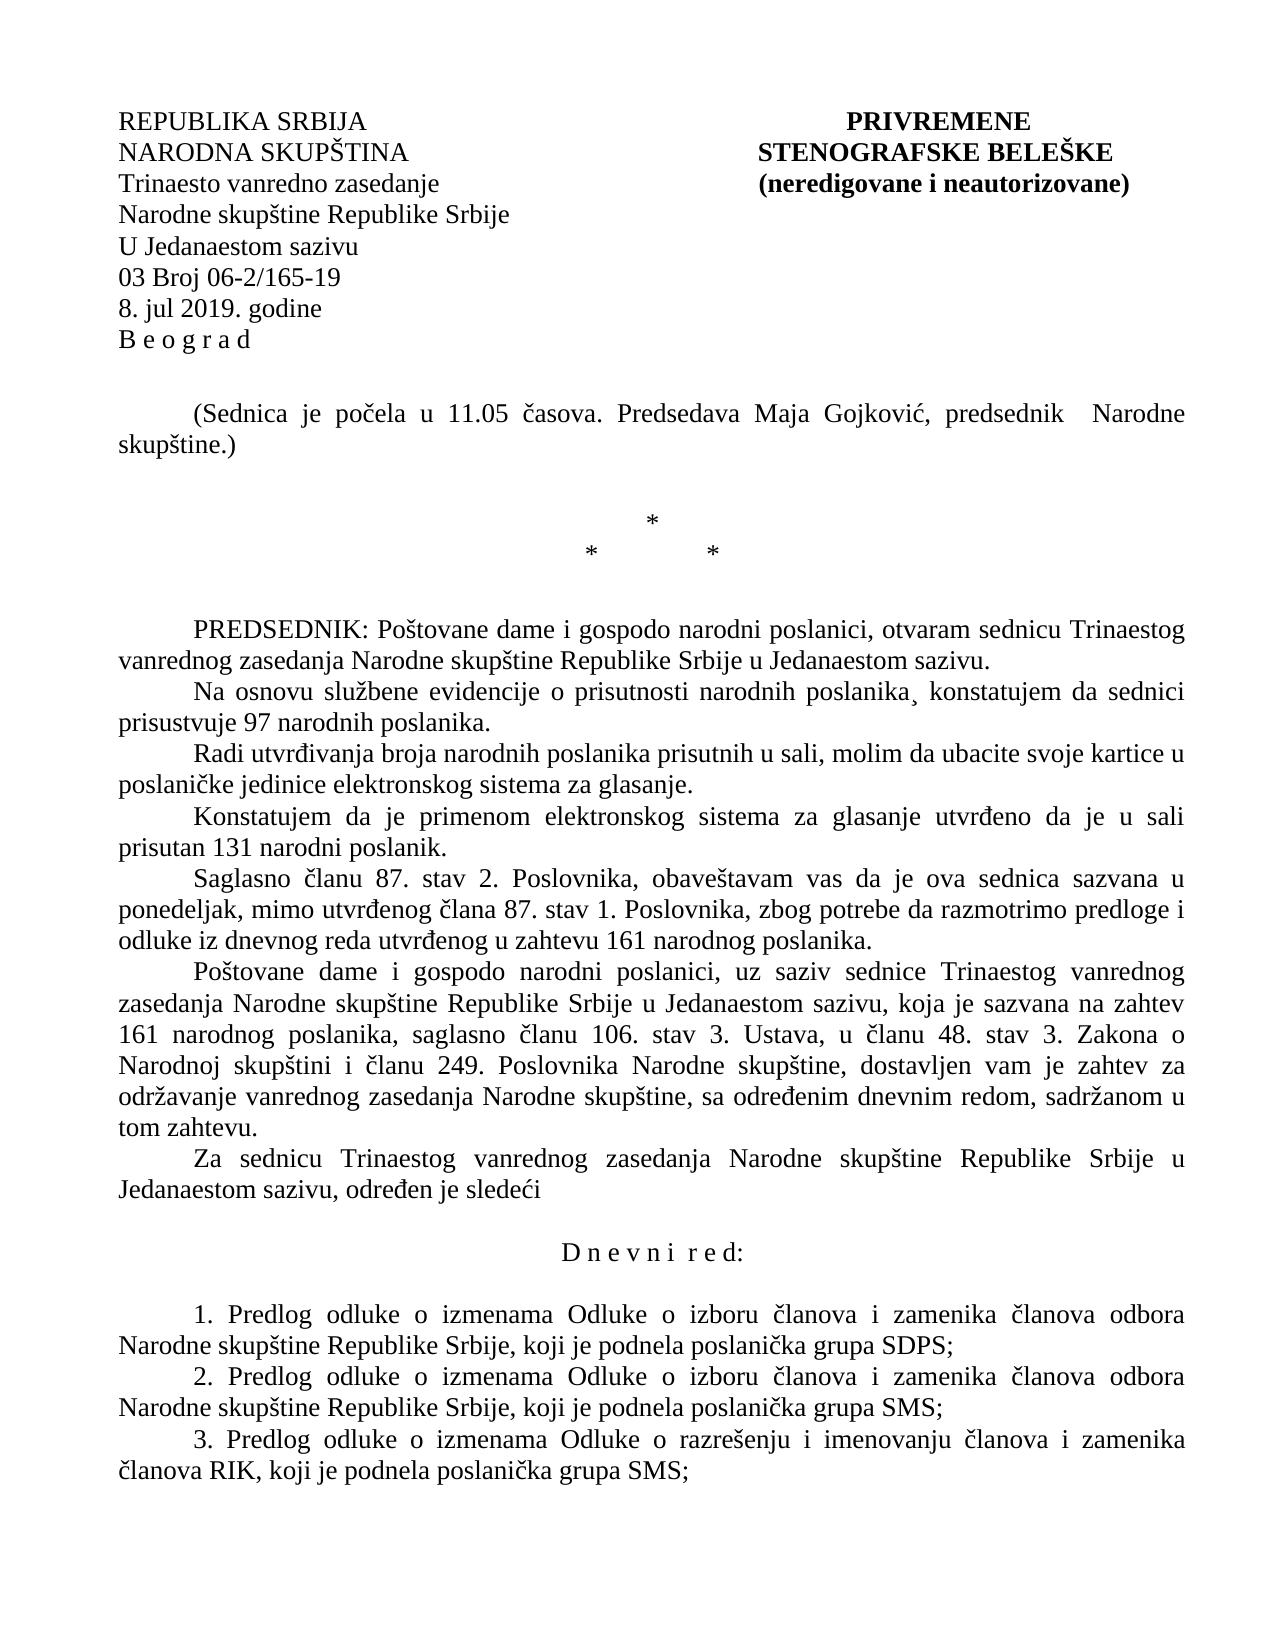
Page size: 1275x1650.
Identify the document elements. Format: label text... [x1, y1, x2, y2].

text D n e v n i r e d: [118, 1236, 1186, 1267]
text Na osnovu službene evidencije o prisutnosti narodnih poslanika¸ konstatujem da sednici prisustvuje 97 narodnih poslanika. [118, 675, 1186, 737]
text 1. Predlog odluke o izmenama Odluke o izboru članova i zamenika članova odbora Narodne skupštine Republike Srbije, koji je podnela poslanička grupa SDPS; [118, 1298, 1186, 1360]
text B e o g r a d [118, 323, 1186, 354]
text (Sednica je počela u 11.05 časova. Predsedava Maja Gojković, predsednik Narodne skupštine.) [118, 397, 1186, 459]
text Radi utvrđivanja broja narodnih poslanika prisutnih u sali, molim da ubacite svoje kartice u poslaničke jedinice elektronskog sistema za glasanje. [118, 737, 1186, 800]
text * [118, 507, 1186, 539]
text PREDSEDNIK: Poštovane dame i gospodo narodni poslanici, otvaram sednicu Trinaestog vanrednog zasedanja Narodne skupštine Republike Srbije u Jedanaestom sazivu. [118, 613, 1186, 675]
text Konstatujem da je primenom elektronskog sistema za glasanje utvrđeno da je u sali prisutan 131 narodni poslanik. [118, 800, 1186, 862]
text REPUBLIKA SRBIJA PRIVREMENE [118, 105, 1186, 136]
text Za sednicu Trinaestog vanrednog zasedanja Narodne skupštine Republike Srbije u Jedanaestom sazivu, određen je sledeći [118, 1142, 1186, 1205]
text * * [118, 539, 1186, 570]
text Narodne skupštine Republike Srbije [118, 198, 1186, 229]
text NARODNA SKUPŠTINA STENOGRAFSKE BELEŠKE [118, 136, 1186, 167]
text 03 Broj 06-2/165-19 [118, 261, 1186, 292]
text U Jedanaestom sazivu [118, 229, 1186, 261]
text Saglasno članu 87. stav 2. Poslovnika, obaveštavam vas da je ova sednica sazvana u ponedeljak, mimo utvrđenog člana 87. stav 1. Poslovnika, zbog potrebe da razmotrimo predloge i odluke iz dnevnog reda utvrđenog u zahtevu 161 narodnog poslanika. [118, 862, 1186, 956]
text Trinaesto vanredno zasedanje (neredigovane i neautorizovane) [118, 167, 1186, 198]
text 2. Predlog odluke o izmenama Odluke o izboru članova i zamenika članova odbora Narodne skupštine Republike Srbije, koji je podnela poslanička grupa SMS; [118, 1360, 1186, 1423]
text 3. Predlog odluke o izmenama Odluke o razrešenju i imenovanju članova i zamenika članova RIK, koji je podnela poslanička grupa SMS; [118, 1423, 1186, 1485]
text Poštovane dame i gospodo narodni poslanici, uz saziv sednice Trinaestog vanrednog zasedanja Narodne skupštine Republike Srbije u Jedanaestom sazivu, koja je sazvana na zahtev 161 narodnog poslanika, saglasno članu 106. stav 3. Ustava, u članu 48. stav 3. Zakona o Narodnoj skupštini i članu 249. Poslovnika Narodne skupštine, dostavljen vam je zahtev za održavanje vanrednog zasedanja Narodne skupštine, sa određenim dnevnim redom, sadržanom u tom zahtevu. [118, 956, 1186, 1142]
text 8. jul 2019. godine [118, 292, 1186, 323]
